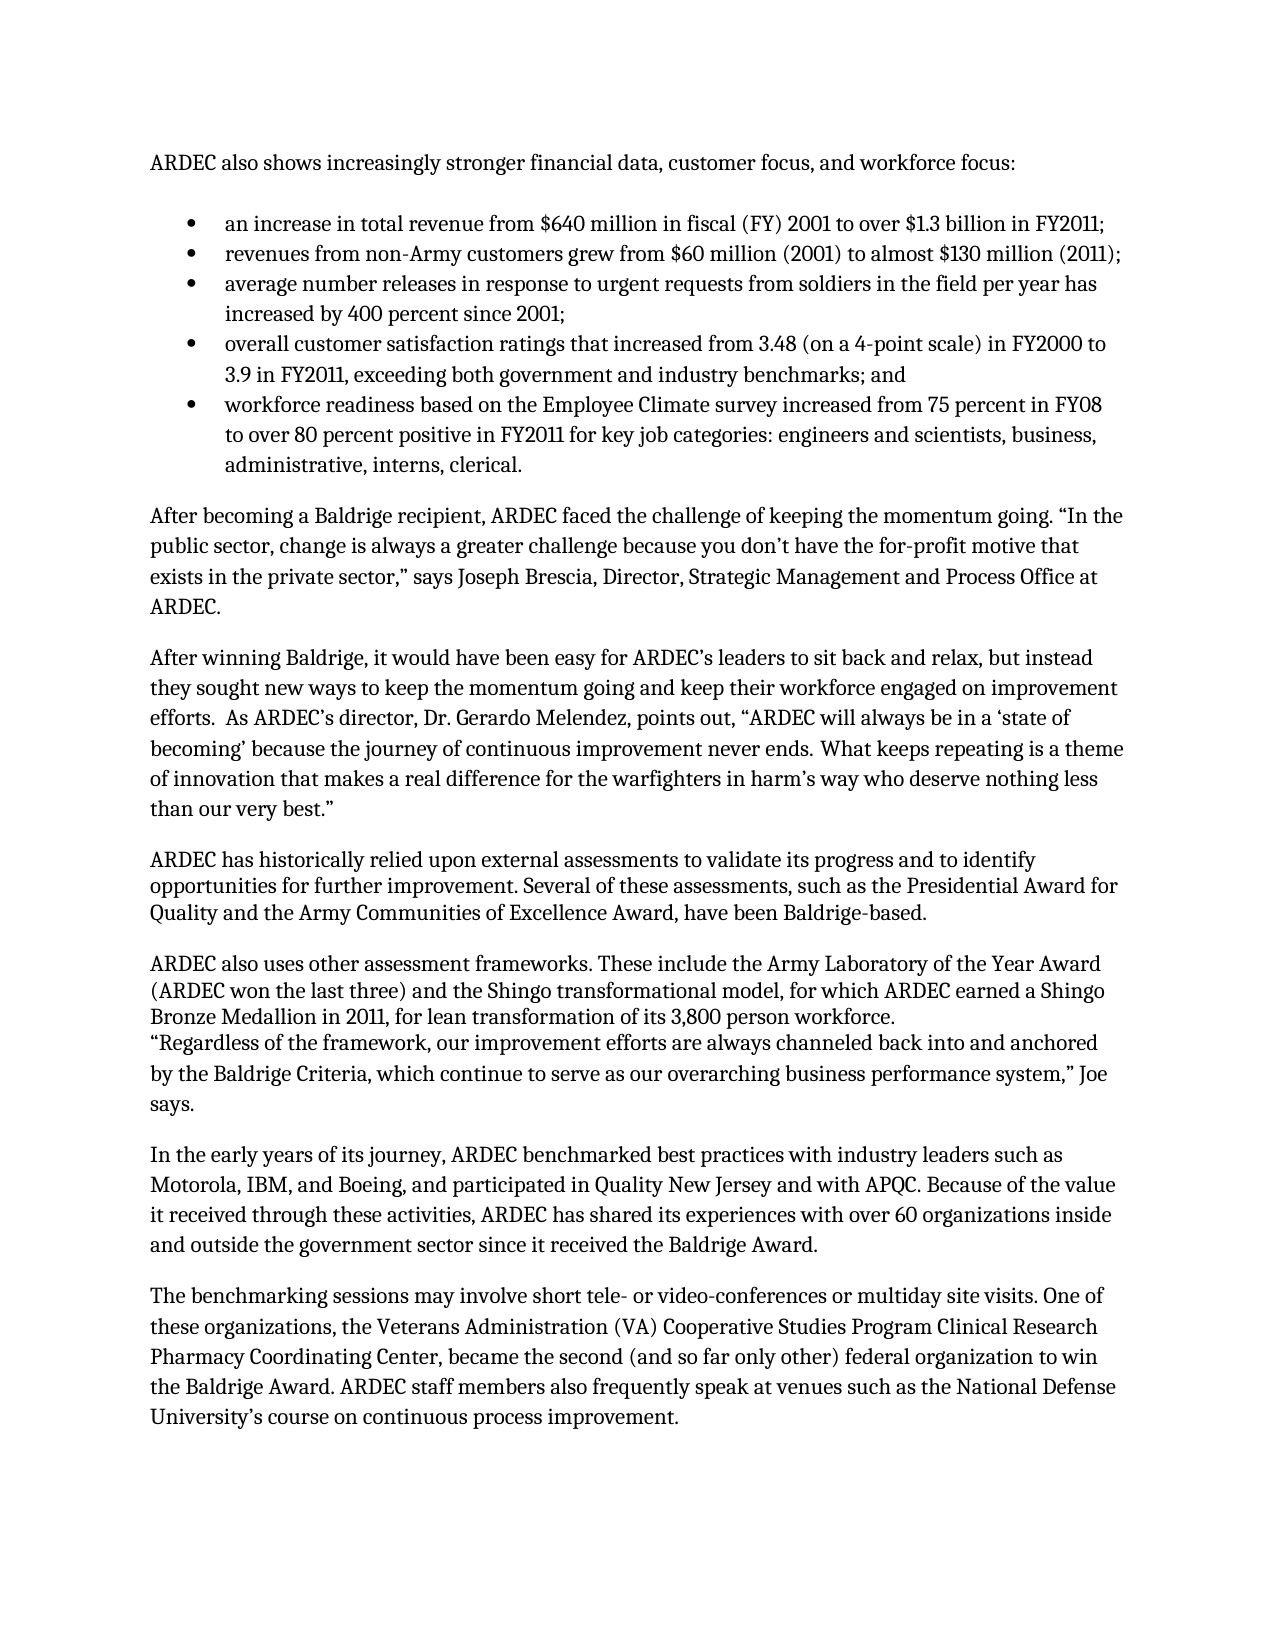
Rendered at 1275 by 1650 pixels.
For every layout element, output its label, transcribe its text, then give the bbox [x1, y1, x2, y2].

list overall customer satisfaction ratings that increased from 3.48 (on a 4-point scale) in FY2000 to 3.9 in FY2011, exceeding both government and industry benchmarks; and [187, 331, 1125, 388]
text ARDEC also uses other assessment frameworks. These include the Army Laboratory of the Year Award (ARDEC won the last three) and the Shingo transformational model, for which ARDEC earned a Shingo Bronze Medallion in 2011, for lean transformation of its 3,800 person workforce. [150, 951, 1125, 1030]
text After winning Baldrige, it would have been easy for ARDEC’s leaders to sit back and relax, but instead they sought new ways to keep the momentum going and keep their workforce engaged on improvement efforts. As ARDEC’s director, Dr. Gerardo Melendez, points out, “ARDEC will always be in a ‘state of becoming’ because the journey of continuous improvement never ends. What keeps repeating is a theme of innovation that makes a real difference for the warfighters in harm’s way who deserve nothing less than our very best.” [150, 645, 1125, 822]
list workforce readiness based on the Employee Climate survey increased from 75 percent in FY08 to over 80 percent positive in FY2011 for key job categories: engineers and scientists, business, administrative, interns, clerical. [187, 392, 1125, 478]
text In the early years of its journey, ARDEC benchmarked best practices with industry leaders such as Motorola, IBM, and Boeing, and participated in Quality New Jersey and with APQC. Because of the value it received through these activities, ARDEC has shared its experiences with over 60 organizations inside and outside the government sector since it received the Baldrige Award. [150, 1142, 1125, 1259]
list revenues from non-Army customers grew from $60 million (2001) to almost $130 million (2011); [187, 241, 1125, 267]
text “Regardless of the framework, our improvement efforts are always channeled back into and anchored by the Baldrige Criteria, which continue to serve as our overarching business performance system,” Joe says. [150, 1030, 1125, 1117]
text ARDEC has historically relied upon external assessments to validate its progress and to identify opportunities for further improvement. Several of these assessments, such as the Presidential Award for Quality and the Army Communities of Excellence Award, have been Baldrige-based. [150, 847, 1125, 926]
list average number releases in response to urgent requests from soldiers in the field per year has increased by 400 percent since 2001; [187, 271, 1125, 327]
list ARDEC also shows increasingly stronger financial data, customer focus, and workforce focus: [150, 150, 1125, 176]
text After becoming a Baldrige recipient, ARDEC faced the challenge of keeping the momentum going. “In the public sector, change is always a greater challenge because you don’t have the for-profit motive that exists in the private sector,” says Joseph Brescia, Director, Strategic Management and Process Office at ARDEC. [150, 503, 1125, 620]
list an increase in total revenue from $640 million in fiscal (FY) 2001 to over $1.3 billion in FY2011; [187, 210, 1125, 237]
text The benchmarking sessions may involve short tele- or video-conferences or multiday site visits. One of these organizations, the Veterans Administration (VA) Cooperative Studies Program Clinical Research Pharmacy Coordinating Center, became the second (and so far only other) federal organization to win the Baldrige Award. ARDEC staff members also frequently speak at venues such as the National Defense University’s course on continuous process improvement. [150, 1283, 1125, 1431]
